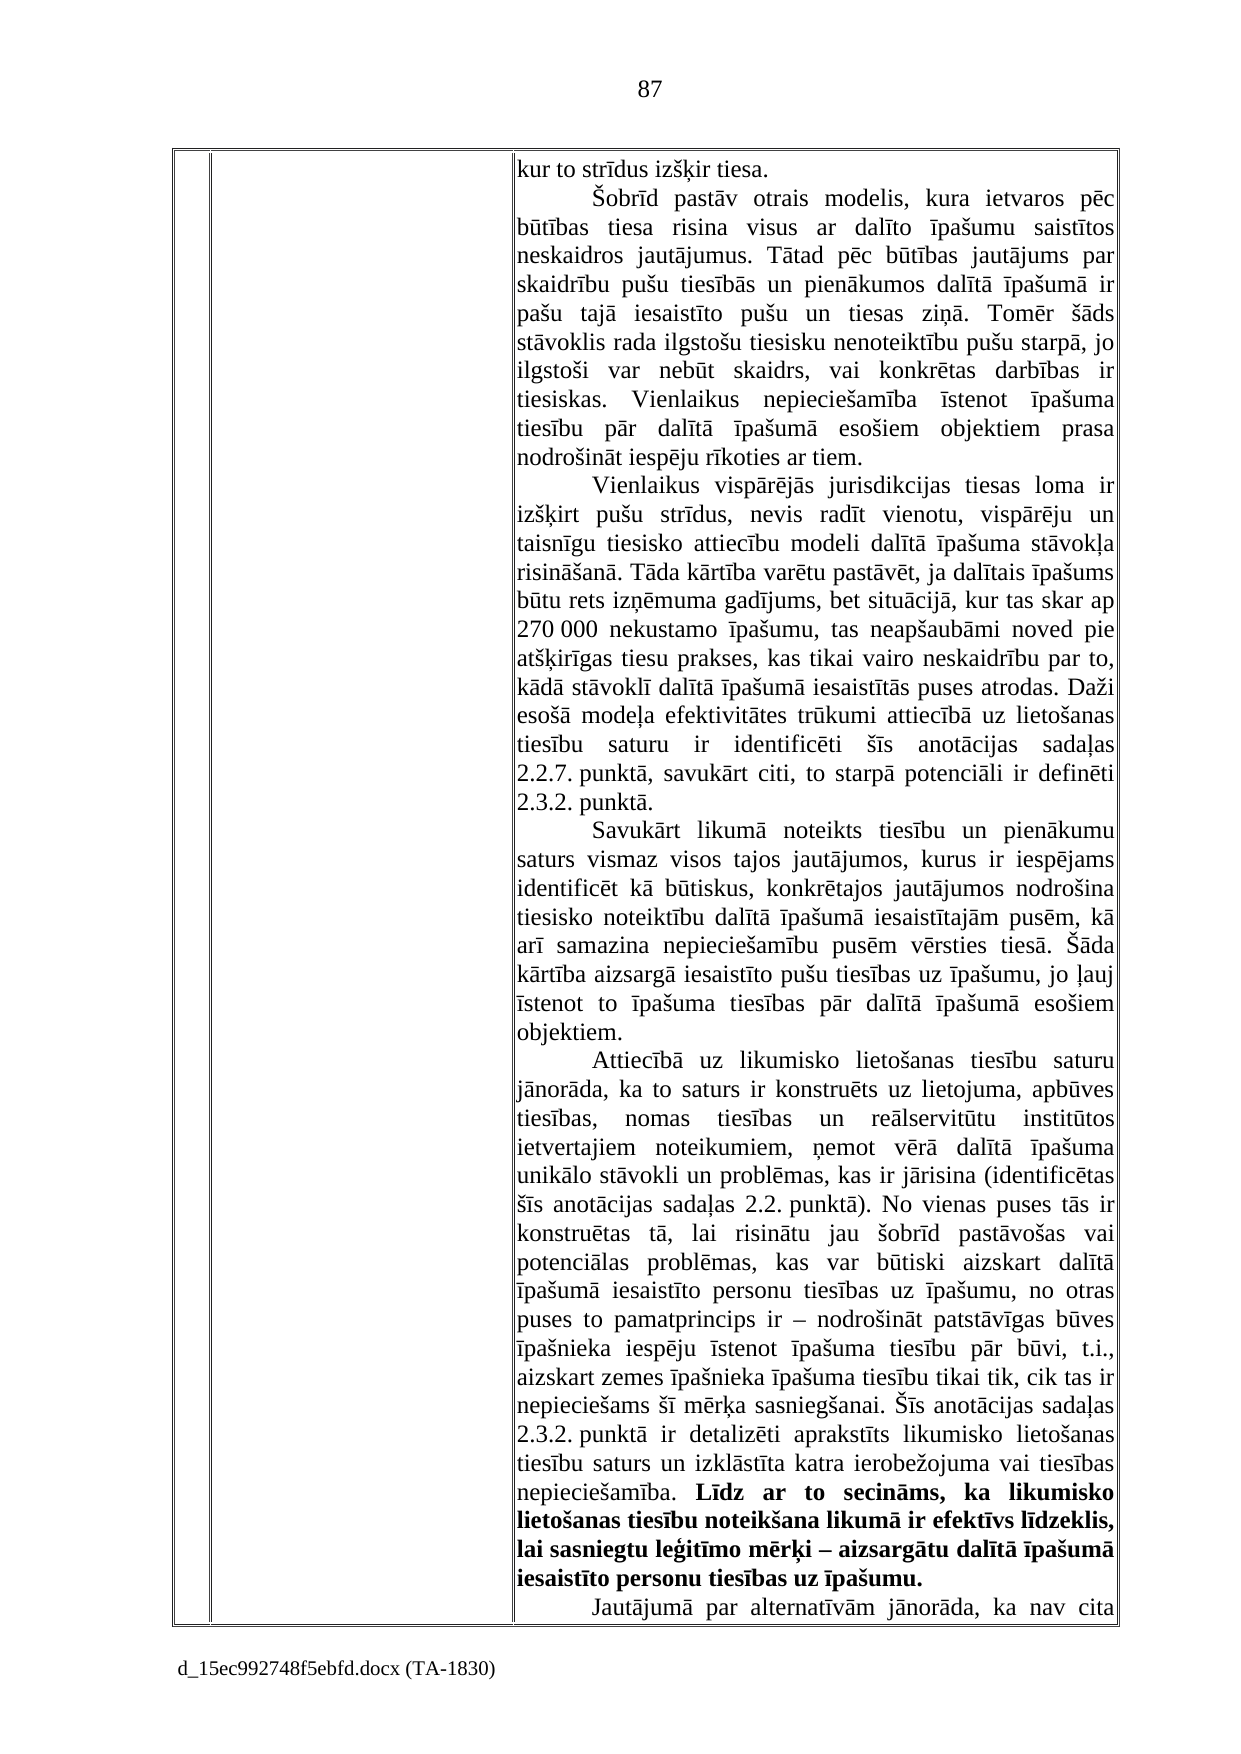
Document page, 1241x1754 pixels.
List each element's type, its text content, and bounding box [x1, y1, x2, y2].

table_cell 2. [175, 151, 211, 1623]
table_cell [211, 151, 513, 1623]
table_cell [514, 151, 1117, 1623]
